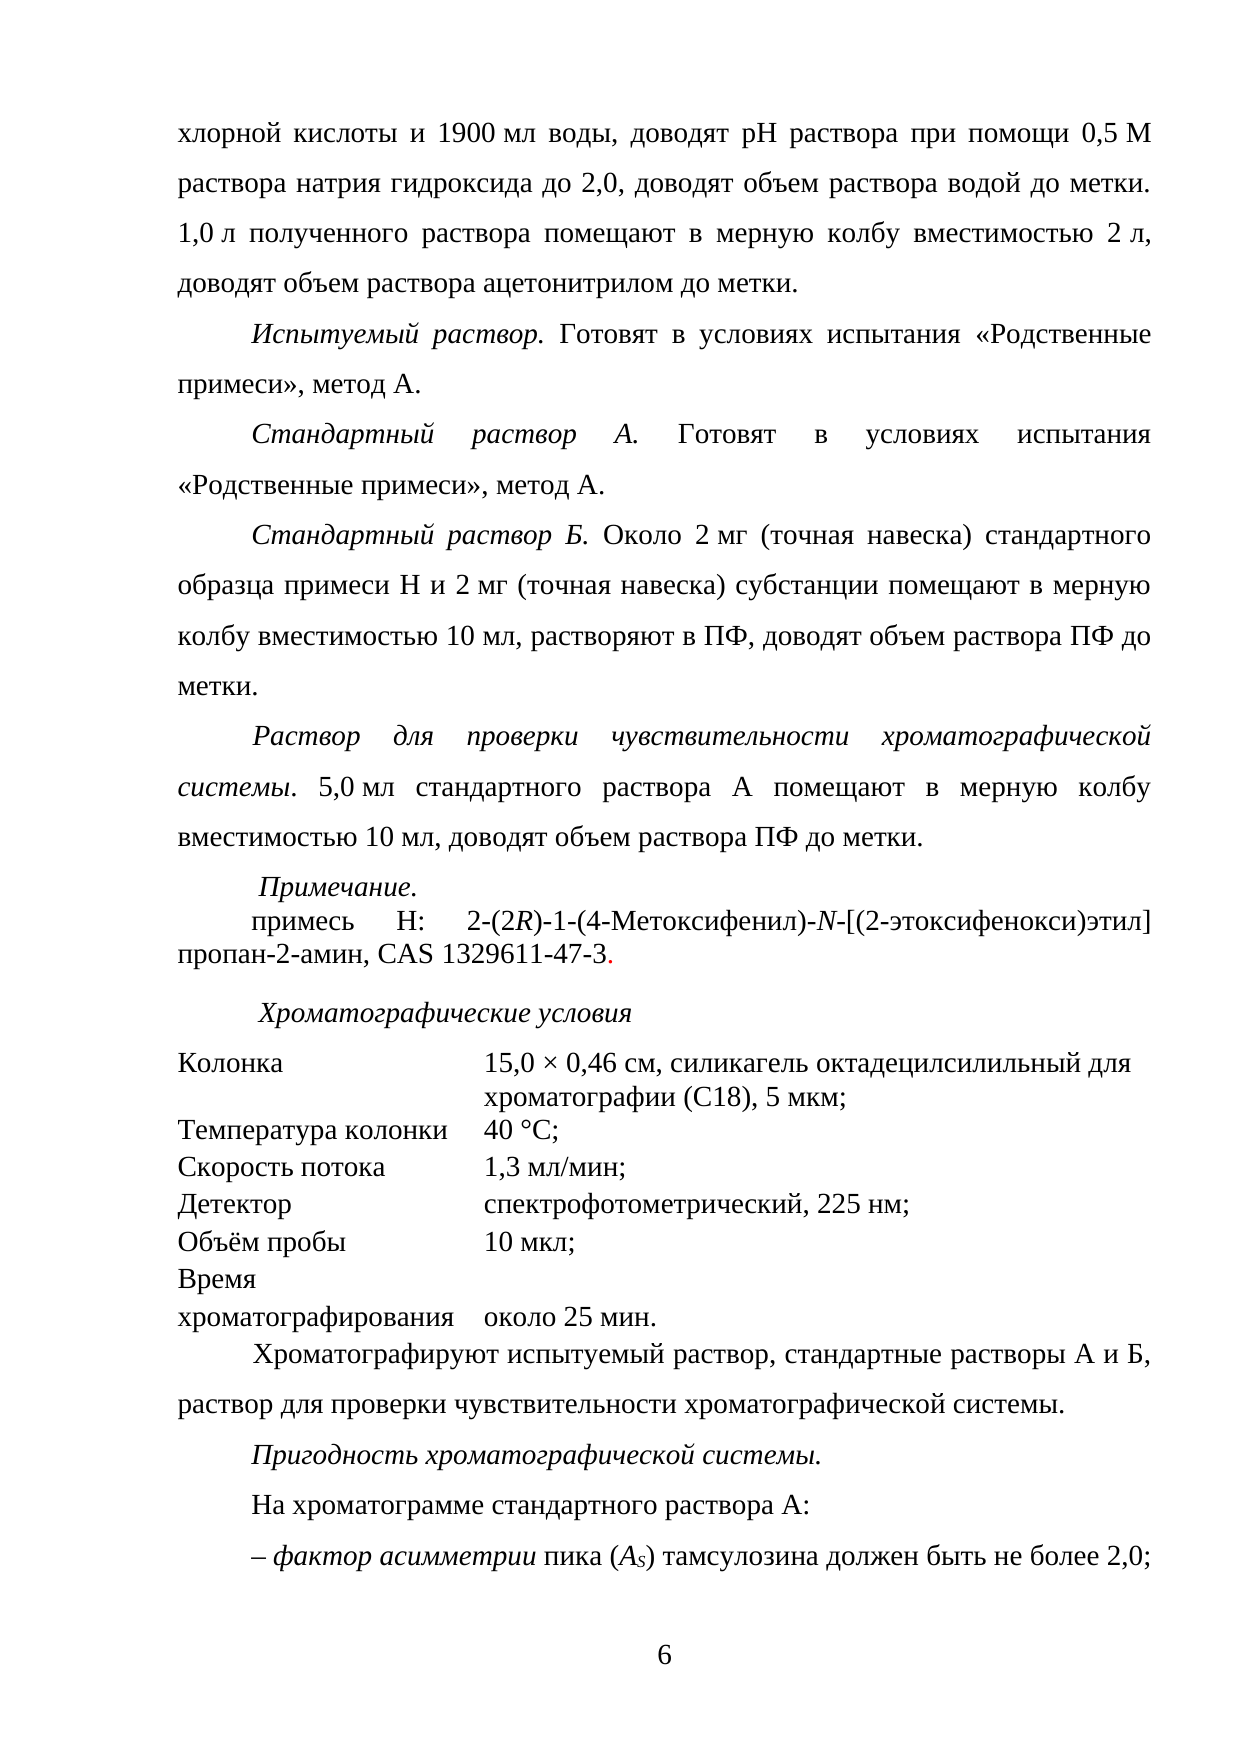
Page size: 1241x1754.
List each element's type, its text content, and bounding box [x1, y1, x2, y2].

table_cell 1,3 мл/мин; [473, 1150, 1167, 1187]
text Раствор для проверки чувствительности хроматографической системы. 5,0 мл стандартного раствора А помещают в мерную колбу вместимостью 10 мл, доводят объем раствора ПФ до метки. [177, 718, 1152, 853]
text Хроматографируют испытуемый раствор, стандартные растворы А и Б, раствор для проверки чувствительности хроматографической системы. [177, 1336, 1152, 1420]
table_cell спектрофотометрический, 225 нм; [473, 1187, 1167, 1224]
table_cell Время хроматографирования [166, 1261, 472, 1336]
text Испытуемый раствор. Готовят в условиях испытания «Родственные примеси», метод А. [177, 316, 1152, 400]
table_cell Детектор [166, 1187, 472, 1224]
text Хроматографические условия [177, 995, 1152, 1028]
table_cell 40 °С; [473, 1113, 1167, 1149]
text примесь H: 2-(2R)-1-(4-Метоксифенил)-N-[(2-этоксифенокси)этил] пропан-2-амин, CAS 1329611-47-3. [177, 903, 1152, 970]
text Примечание. [177, 869, 1152, 903]
table_cell Температура колонки [166, 1113, 472, 1149]
table_header Колонка [166, 1045, 472, 1112]
text Стандартный раствор Б. Около 2 мг (точная навеска) стандартного образца примеси H и 2 мг (точная навеска) субстанции помещают в мерную колбу вместимостью 10 мл, растворяют в ПФ, доводят объем раствора ПФ до метки. [177, 517, 1152, 702]
table_cell Объём пробы [166, 1224, 472, 1261]
text Стандартный раствор А. Готовят в условиях испытания «Родственные примеси», метод А. [177, 417, 1152, 500]
text На хроматограмме стандартного раствора А: [177, 1487, 1152, 1521]
table_header 15,0 × 0,46 см, силикагель октадецилсилильный для хроматографии (С18), 5 мкм; [473, 1045, 1167, 1112]
table_cell около 25 мин. [473, 1261, 1167, 1336]
table_cell Скорость потока [166, 1150, 472, 1187]
text – фактор асимметрии пика (AS) тамсулозина должен быть не более 2,0; [177, 1538, 1152, 1571]
table_cell 10 мкл; [473, 1224, 1167, 1261]
text Пригодность хроматографической системы. [177, 1437, 1152, 1471]
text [177, 115, 1152, 299]
